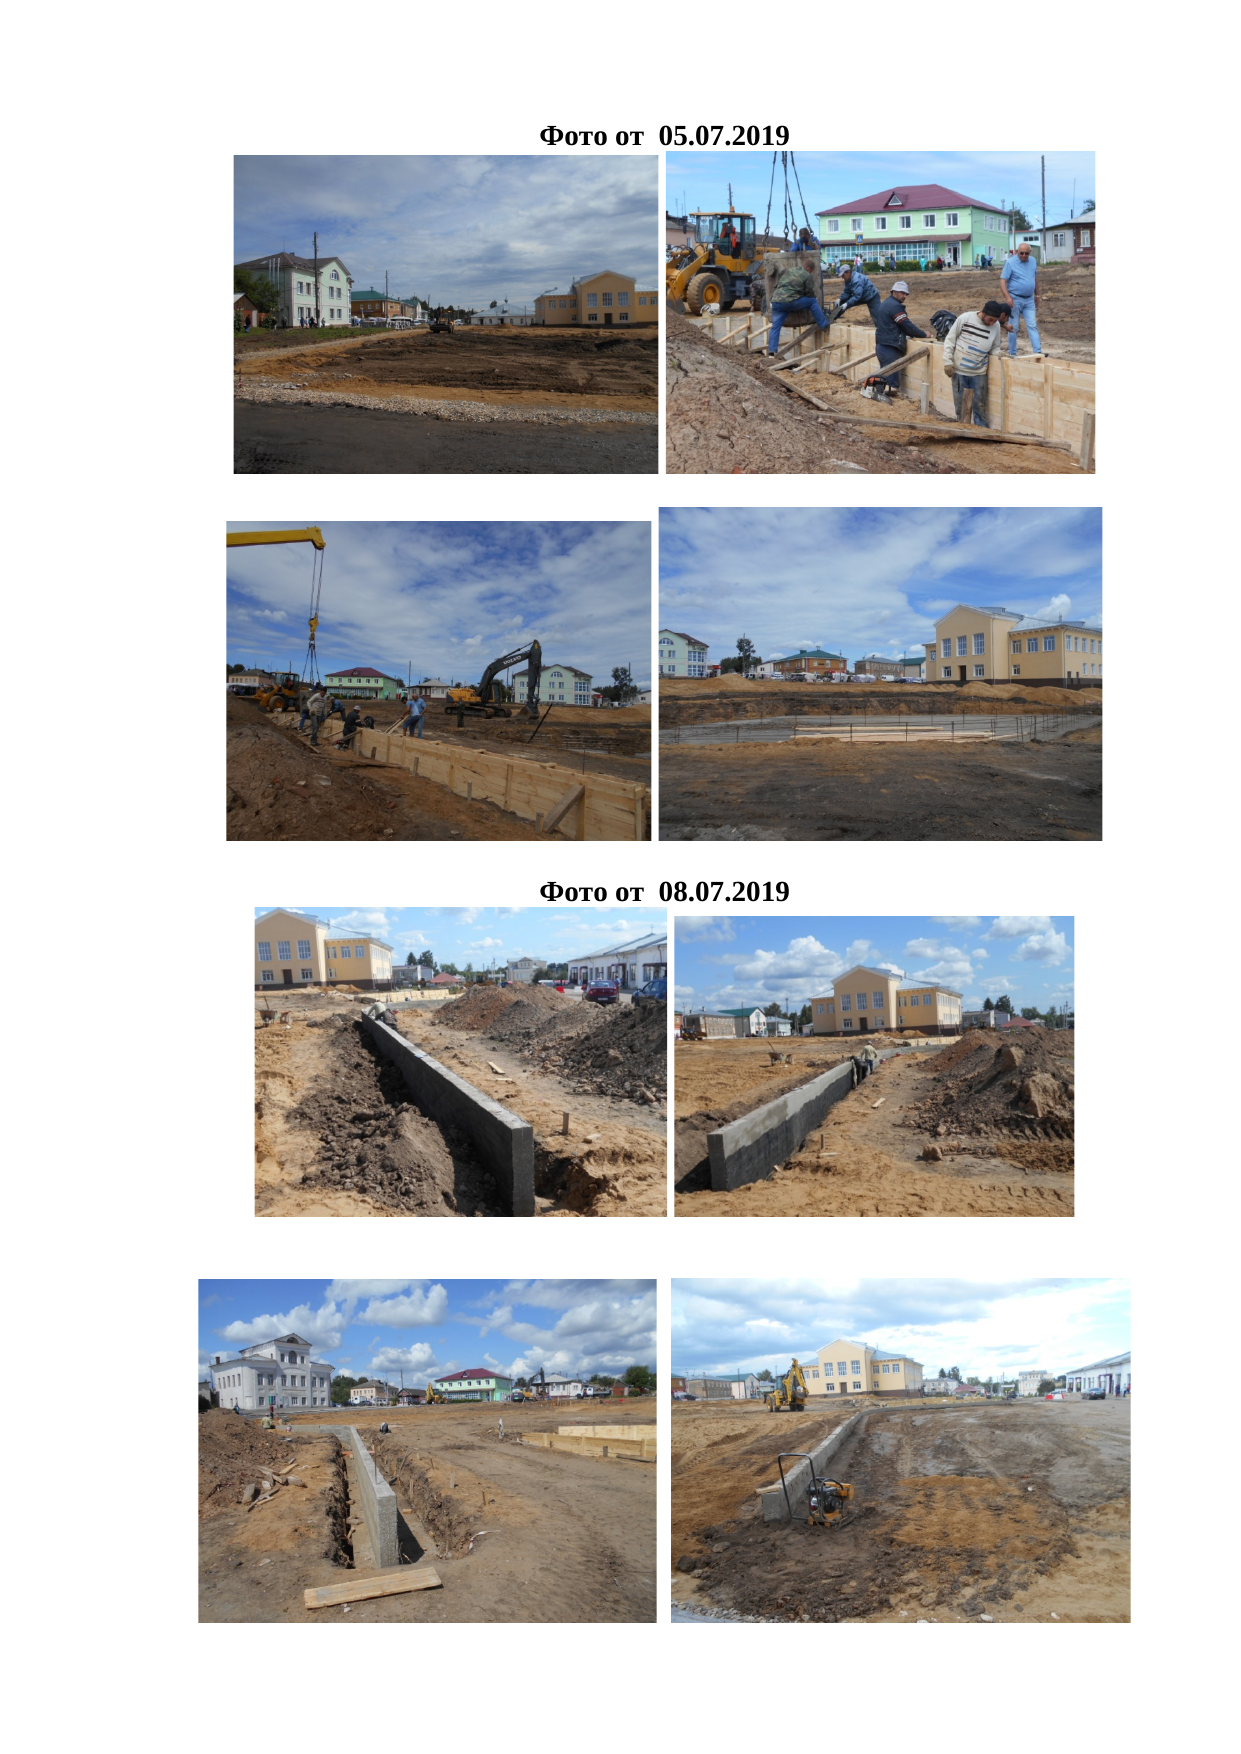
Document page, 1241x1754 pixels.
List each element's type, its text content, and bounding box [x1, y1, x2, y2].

picture [226, 521, 652, 841]
text Фото от 05.07.2019 [177, 118, 1152, 152]
text Фото от 08.07.2019 [177, 874, 1152, 907]
picture [671, 1278, 1131, 1623]
picture [658, 507, 1103, 841]
picture [674, 916, 1075, 1217]
picture [198, 1279, 657, 1623]
picture [233, 155, 659, 474]
picture [254, 907, 668, 1217]
picture [665, 151, 1096, 474]
